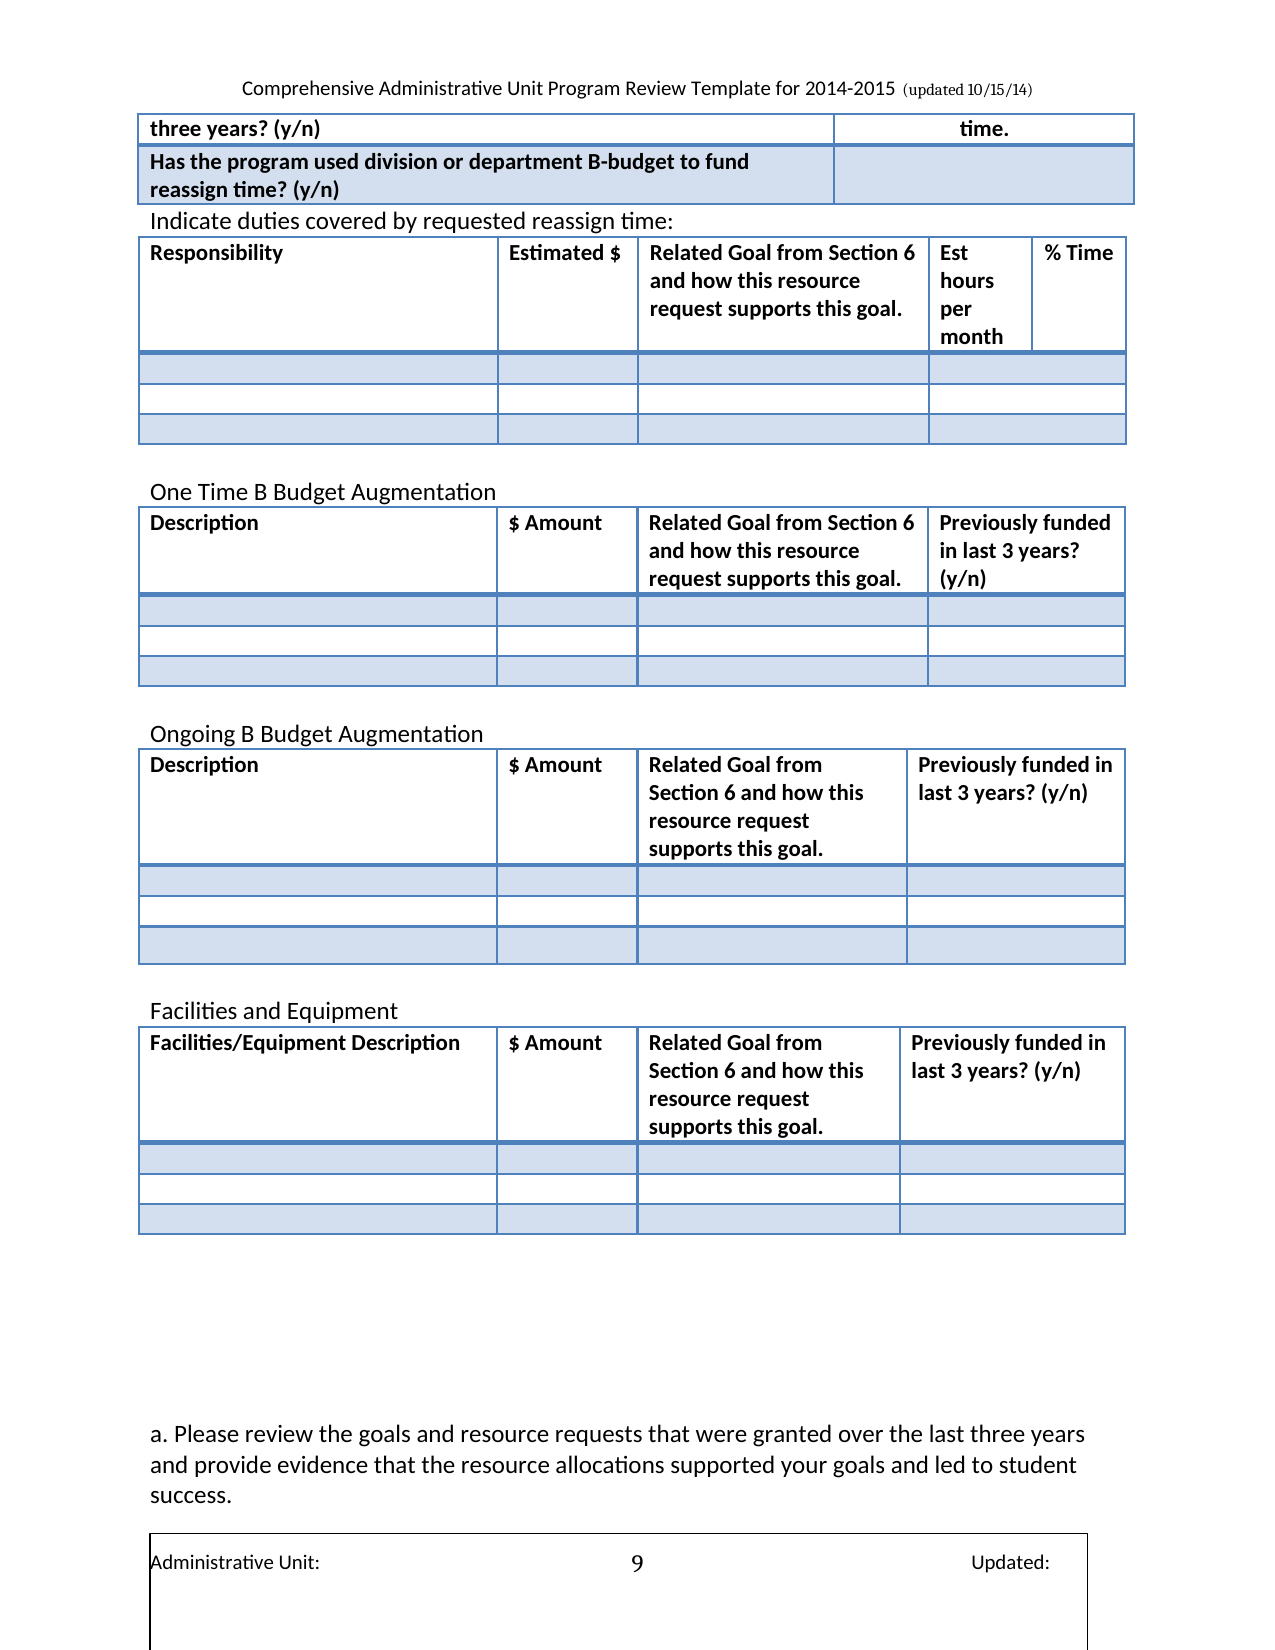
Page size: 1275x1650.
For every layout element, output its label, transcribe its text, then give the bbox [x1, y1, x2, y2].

text Facilities and Equipment [150, 995, 1125, 1026]
table_cell [639, 1175, 899, 1203]
table_cell [930, 355, 1125, 383]
table_cell [140, 1175, 496, 1203]
table_cell [908, 867, 1124, 895]
table_cell [140, 657, 496, 685]
text Indicate duties covered by requested reassign time: [150, 205, 1125, 236]
table_cell [908, 928, 1124, 963]
table_cell [901, 1145, 1124, 1173]
table_cell [639, 928, 906, 963]
table_header Previously funded in last 3 years? (y/n) [929, 508, 1124, 592]
table_cell [639, 1205, 899, 1233]
table_header Description [140, 508, 496, 592]
table_cell [639, 627, 927, 655]
table_cell [498, 1175, 636, 1203]
table_cell [140, 355, 497, 383]
table_cell [498, 1205, 636, 1233]
table_cell [639, 867, 906, 895]
table_cell [930, 415, 1125, 443]
table_cell Has the program used division or department B-budget to fund reassign time? (y/n) [139, 147, 833, 203]
table_cell [140, 1145, 496, 1173]
table_cell [498, 627, 636, 655]
table_cell [498, 597, 636, 625]
table_header Estimated $ [499, 238, 637, 350]
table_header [139, 115, 833, 143]
table_header Description [140, 750, 496, 862]
table_header Related Goal from Section 6 and how this resource request supports this goal. [639, 1028, 899, 1140]
table_header Previously funded in last 3 years? (y/n) [908, 750, 1124, 862]
table_header Est hours per month [930, 238, 1031, 350]
table_header % Time [1033, 238, 1125, 350]
table_cell [498, 897, 636, 925]
table_cell [140, 597, 496, 625]
table_cell [639, 385, 928, 413]
table_header Responsibility [140, 238, 497, 350]
table_cell [140, 627, 496, 655]
table_header Related Goal from Section 6 and how this resource request supports this goal. [639, 750, 906, 862]
table_header Related Goal from Section 6 and how this resource request supports this goal. [639, 238, 928, 350]
table_cell [140, 928, 496, 963]
table_cell [140, 415, 497, 443]
table_cell [499, 355, 637, 383]
text One Time B Budget Augmentation [150, 476, 1125, 506]
text a. Please review the goals and resource requests that were granted over the last three years and provide evidence that the resource allocations supported your goals and led to student success. [150, 1418, 1125, 1510]
table_cell [498, 867, 636, 895]
table_header Related Goal from Section 6 and how this resource request supports this goal. [639, 508, 927, 592]
table_cell [498, 1145, 636, 1173]
table_cell [140, 867, 496, 895]
table_cell [639, 897, 906, 925]
table_cell [498, 928, 636, 963]
table_cell [835, 147, 1133, 203]
table_cell [140, 897, 496, 925]
table_cell [499, 385, 637, 413]
table_cell [140, 385, 497, 413]
table_header Facilities/Equipment Description [140, 1028, 496, 1140]
text Ongoing B Budget Augmentation [150, 718, 1125, 748]
table_cell [639, 657, 927, 685]
table_cell [930, 385, 1125, 413]
table_cell [140, 1205, 496, 1233]
table_cell [639, 597, 927, 625]
table_cell [929, 627, 1124, 655]
table_cell [639, 355, 928, 383]
table_cell [901, 1205, 1124, 1233]
table_cell [929, 657, 1124, 685]
table_cell [908, 897, 1124, 925]
table_cell [639, 415, 928, 443]
table_cell [499, 415, 637, 443]
table_cell [498, 657, 636, 685]
table_cell [929, 597, 1124, 625]
table_cell [901, 1175, 1124, 1203]
table_header $ Amount [498, 1028, 636, 1140]
table_cell [639, 1145, 899, 1173]
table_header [835, 115, 1133, 143]
table_header $ Amount [498, 750, 636, 862]
table_header Previously funded in last 3 years? (y/n) [901, 1028, 1124, 1140]
table_header $ Amount [498, 508, 636, 592]
